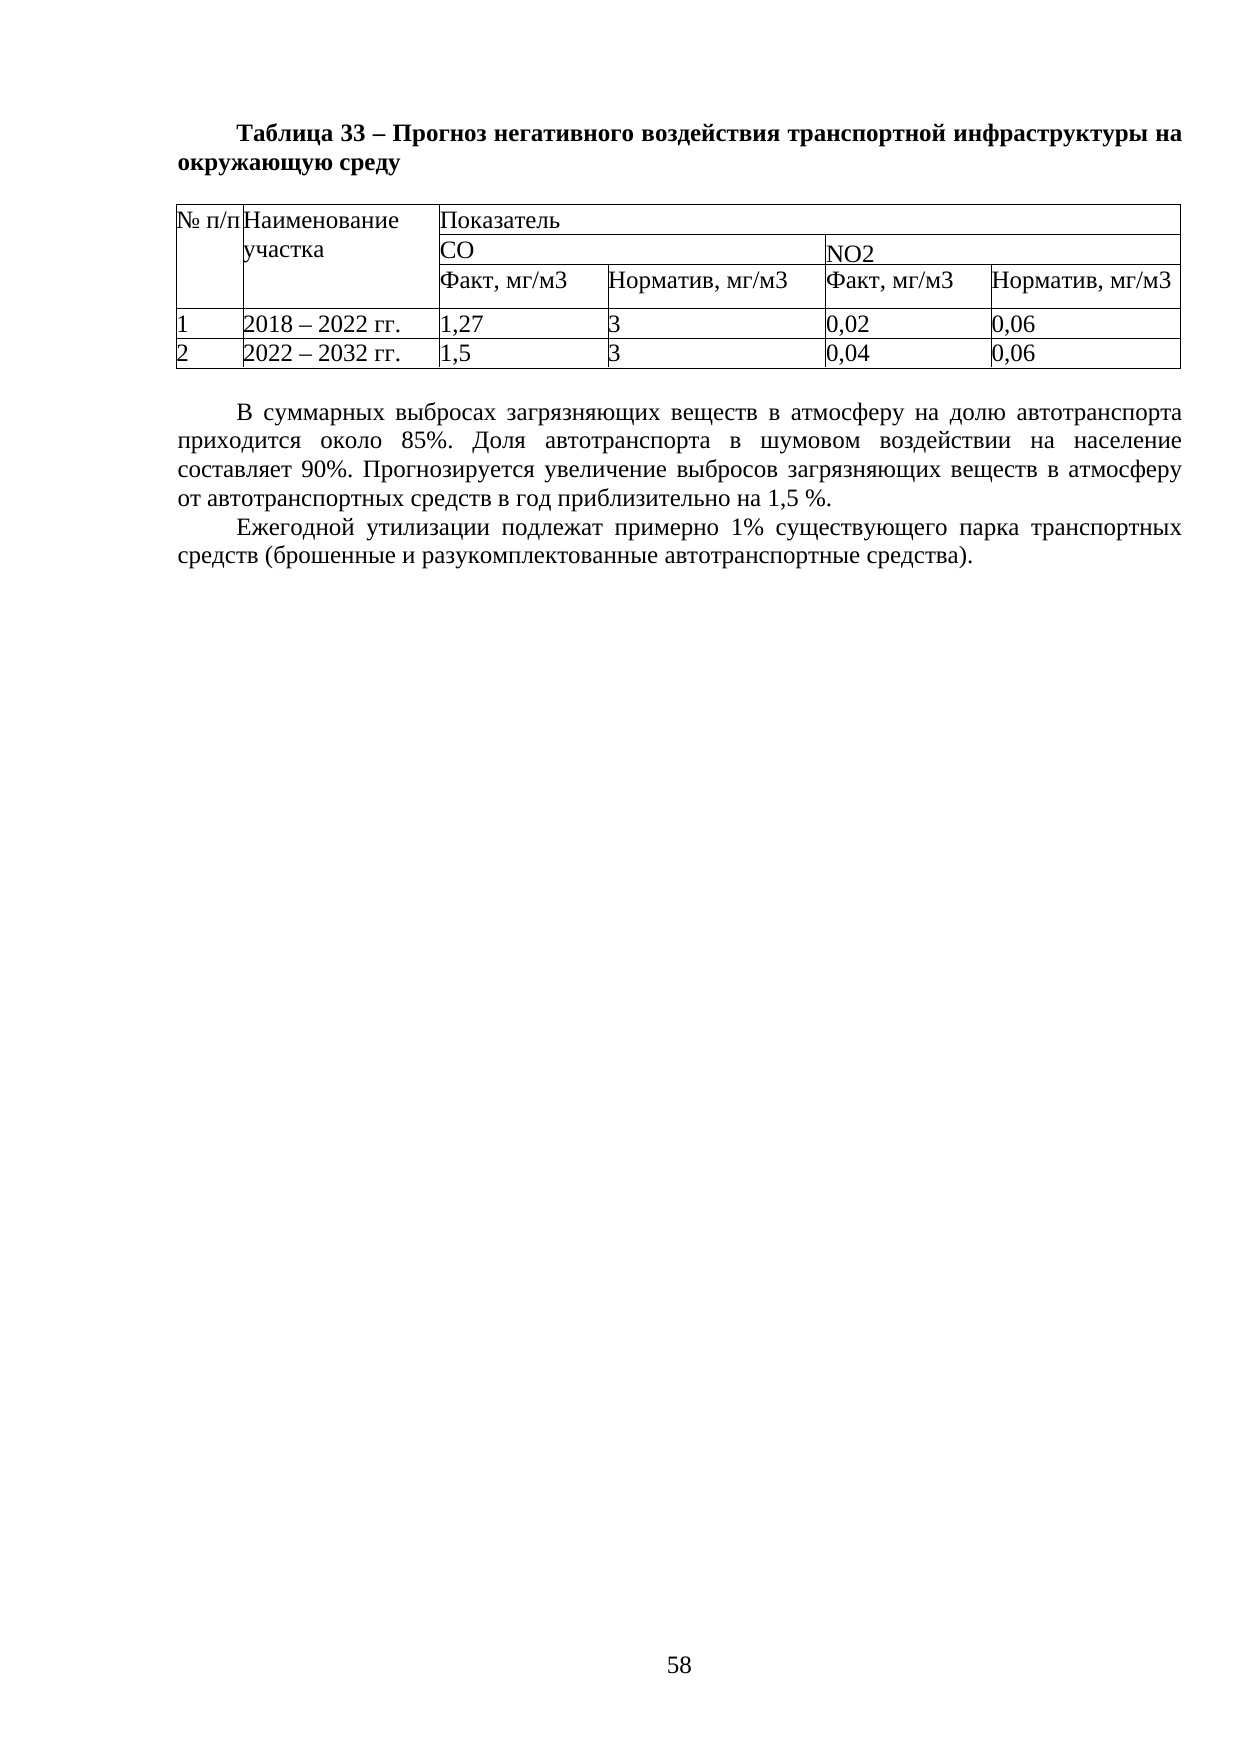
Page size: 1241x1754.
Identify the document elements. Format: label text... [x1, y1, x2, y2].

table_cell Норматив, мг/м3 [992, 265, 1180, 308]
table_cell Норматив, мг/м3 [609, 265, 825, 308]
table_cell 2022 – 2032 гг. [244, 339, 439, 367]
text Ежегодной утилизации подлежат примерно 1% существующего парка транспортных средств (брошенные и разукомплектованные автотранспортные средства). [177, 512, 1183, 569]
text Таблица 33 – Прогноз негативного воздействия транспортной инфраструктуры на окружающую среду [177, 118, 1183, 176]
table_cell 3 [609, 339, 825, 367]
table_cell 0,06 [992, 339, 1180, 367]
table_cell 0,02 [826, 309, 991, 338]
table_cell 3 [609, 309, 825, 338]
table_cell 0,04 [826, 339, 991, 367]
table_cell 2 [177, 339, 243, 367]
table_cell 1,27 [440, 309, 608, 338]
table_cell 1,5 [440, 339, 608, 367]
table_cell Факт, мг/м3 [826, 265, 991, 308]
table_header Показатель [440, 205, 1180, 234]
text В суммарных выбросах загрязняющих веществ в атмосферу на долю автотранспорта приходится около 85%. Доля автотранспорта в шумовом воздействии на население составляет 90%. Прогнозируется увеличение выбросов загрязняющих веществ в атмосферу от автотранспортных средств в год приблизительно на 1,5 %. [177, 397, 1183, 512]
table_cell 2018 – 2022 гг. [244, 309, 439, 338]
table_header № п/п [177, 205, 243, 308]
table_cell 1 [177, 309, 243, 338]
table_cell Факт, мг/м3 [440, 265, 608, 308]
table_cell NO2 [826, 235, 1180, 264]
table_header Наименование участка [244, 205, 439, 308]
table_cell 0,06 [992, 309, 1180, 338]
table_cell CO [440, 235, 825, 264]
